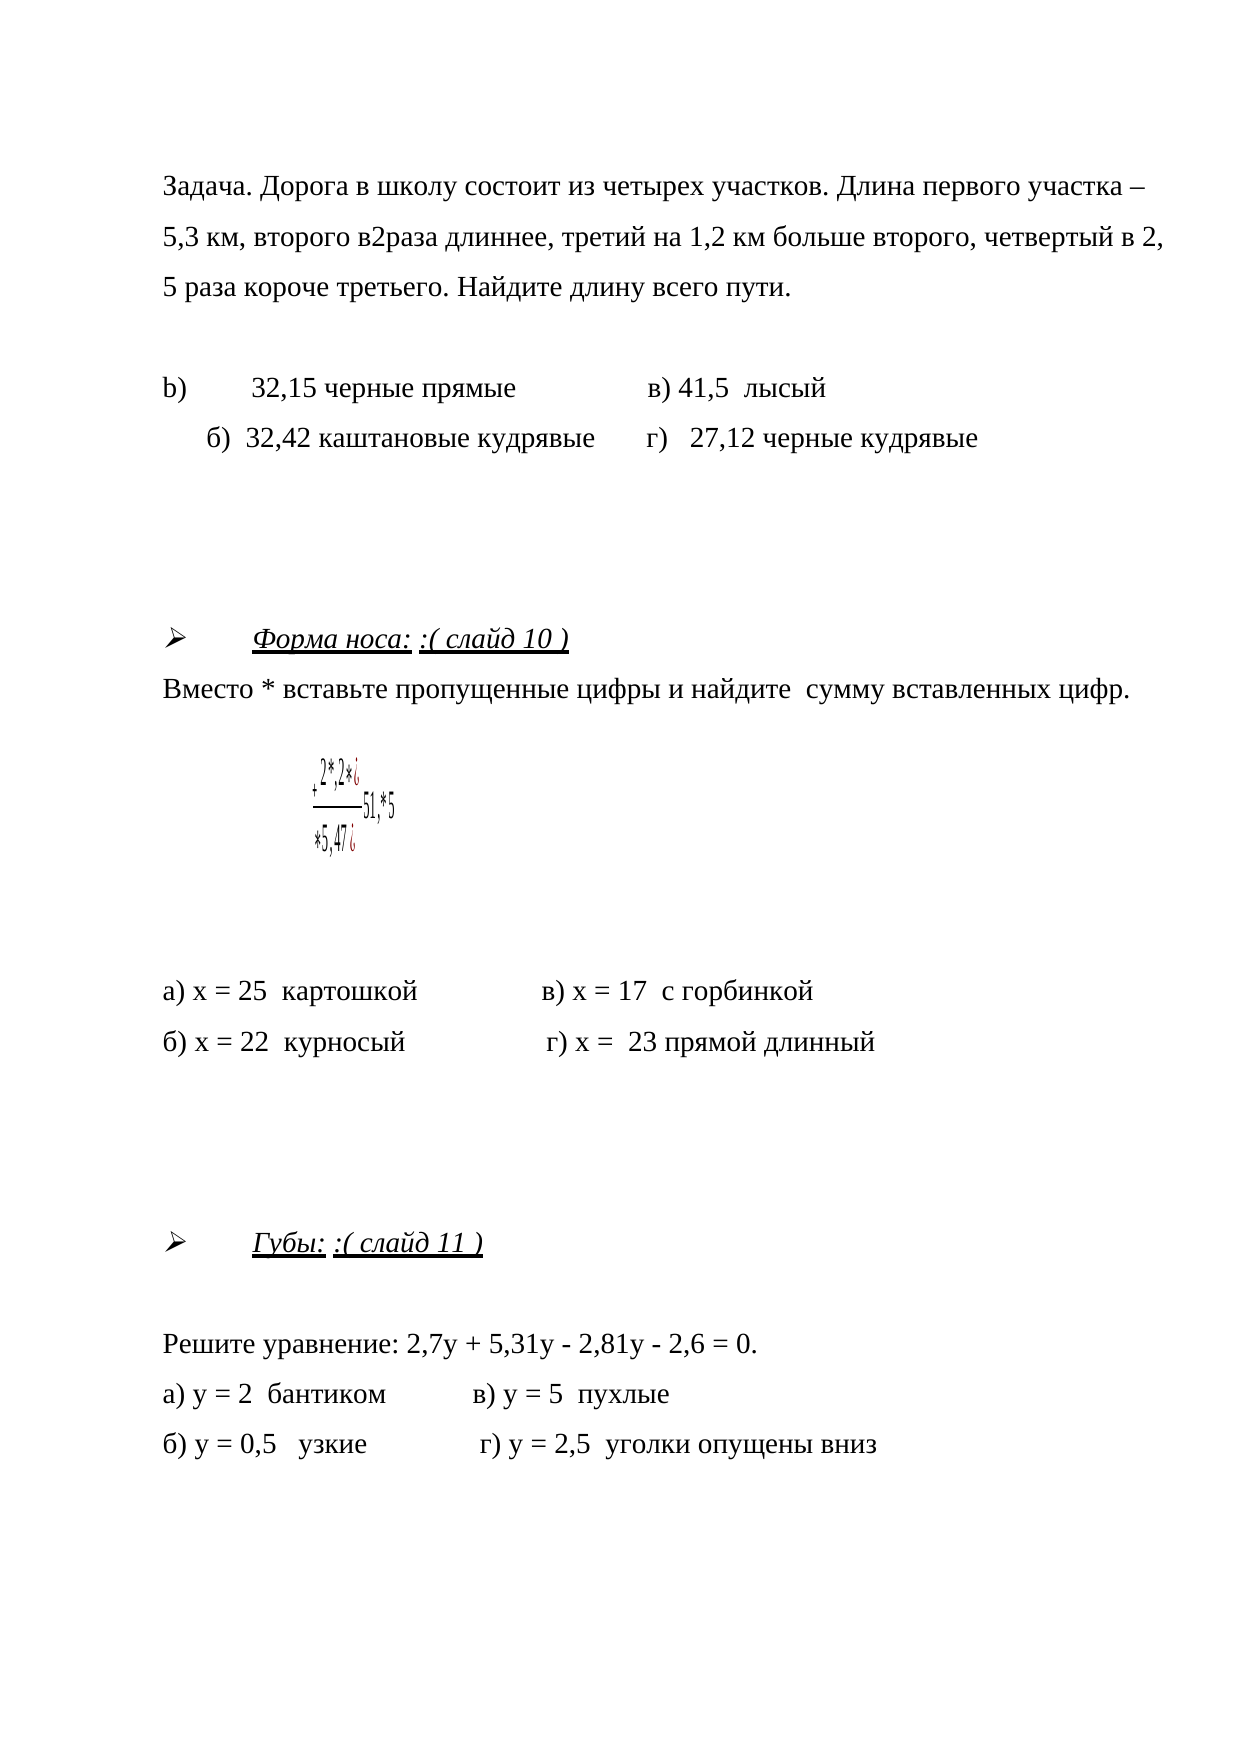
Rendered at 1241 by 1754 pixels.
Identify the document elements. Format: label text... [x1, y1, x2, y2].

text б) х = 22 курносый г) х = 23 прямой длинный [162, 1024, 1167, 1057]
text б) у = 0,5 узкие г) у = 2,5 уголки опущены вниз [162, 1426, 1167, 1460]
text Задача. Дорога в школу состоит из четырех участков. Длина первого участка – 5,3 км, второго в2раза длиннее, третий на 1,2 км больше второго, четвертый в 2, 5 раза короче третьего. Найдите длину всего пути. [162, 168, 1167, 303]
text а) х = 25 картошкой в) х = 17 с горбинкой [162, 973, 1167, 1007]
text а) у = 2 бантиком в) у = 5 пухлые [162, 1376, 1167, 1410]
list Губы: :( слайд 11 ) [162, 1225, 1167, 1259]
text б) 32,42 каштановые кудрявые г) 27,12 черные кудрявые [162, 420, 1167, 453]
text Решите уравнение: 2,7у + 5,31у - 2,81у - 2,6 = 0. [162, 1326, 1167, 1359]
text Вместо * вставьте пропущенные цифры и найдите сумму вставленных цифр. [162, 672, 1167, 705]
list Форма носа: :( слайд 10 ) [162, 621, 1167, 655]
list 32,15 черные прямые в) 41,5 лысый [162, 370, 1167, 403]
